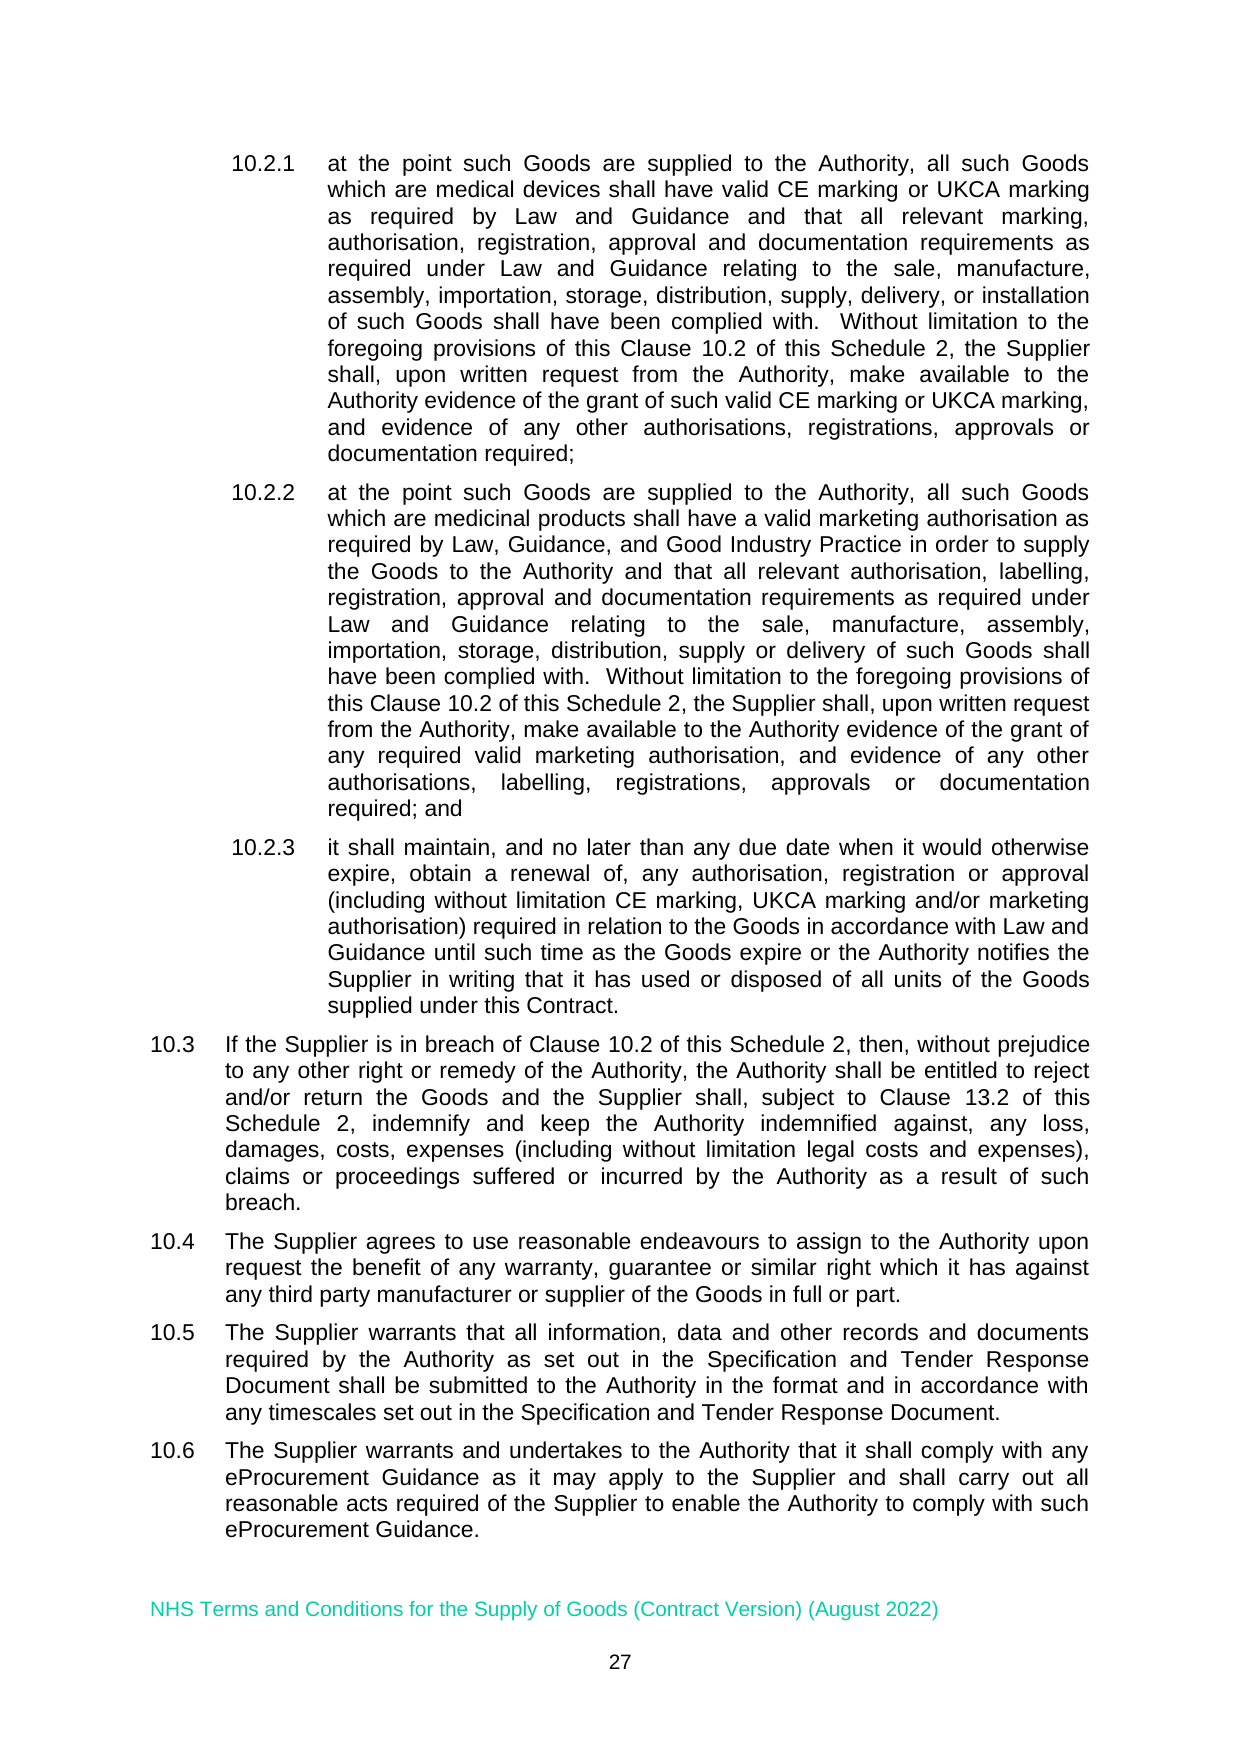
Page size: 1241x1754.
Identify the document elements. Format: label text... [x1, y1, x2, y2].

subtitle The Supplier agrees to use reasonable endeavours to assign to the Authority upon request the benefit of any warranty, guarantee or similar right which it has against any third party manufacturer or supplier of the Goods in full or part. [150, 1228, 1090, 1307]
subtitle at the point such Goods are supplied to the Authority, all such Goods which are medicinal products shall have a valid marketing authorisation as required by Law, Guidance, and Good Industry Practice in order to supply the Goods to the Authority and that all relevant authorisation, labelling, registration, approval and documentation requirements as required under Law and Guidance relating to the sale, manufacture, assembly, importation, storage, distribution, supply or delivery of such Goods shall have been complied with. Without limitation to the foregoing provisions of this Clause 10.2 of this Schedule 2, the Supplier shall, upon written request from the Authority, make available to the Authority evidence of the grant of any required valid marketing authorisation, and evidence of any other authorisations, labelling, registrations, approvals or documentation required; and [231, 479, 1090, 821]
subtitle it shall maintain, and no later than any due date when it would otherwise expire, obtain a renewal of, any authorisation, registration or approval (including without limitation CE marking, UKCA marking and/or marketing authorisation) required in relation to the Goods in accordance with Law and Guidance until such time as the Goods expire or the Authority notifies the Supplier in writing that it has used or disposed of all units of the Goods supplied under this Contract. [231, 834, 1090, 1018]
subtitle The Supplier warrants that all information, data and other records and documents required by the Authority as set out in the Specification and Tender Response Document shall be submitted to the Authority in the format and in accordance with any timescales set out in the Specification and Tender Response Document. [150, 1319, 1090, 1425]
subtitle at the point such Goods are supplied to the Authority, all such Goods which are medical devices shall have valid CE marking or UKCA marking as required by Law and Guidance and that all relevant marking, authorisation, registration, approval and documentation requirements as required under Law and Guidance relating to the sale, manufacture, assembly, importation, storage, distribution, supply, delivery, or installation of such Goods shall have been complied with. Without limitation to the foregoing provisions of this Clause 10.2 of this Schedule 2, the Supplier shall, upon written request from the Authority, make available to the Authority evidence of the grant of such valid CE marking or UKCA marking, and evidence of any other authorisations, registrations, approvals or documentation required; [231, 150, 1090, 466]
subtitle The Supplier warrants and undertakes to the Authority that it shall comply with any eProcurement Guidance as it may apply to the Supplier and shall carry out all reasonable acts required of the Supplier to enable the Authority to comply with such eProcurement Guidance. [150, 1437, 1090, 1543]
subtitle If the Supplier is in breach of Clause 10.2 of this Schedule 2, then, without prejudice to any other right or remedy of the Authority, the Authority shall be entitled to reject and/or return the Goods and the Supplier shall, subject to Clause 13.2 of this Schedule 2, indemnify and keep the Authority indemnified against, any loss, damages, costs, expenses (including without limitation legal costs and expenses), claims or proceedings suffered or incurred by the Authority as a result of such breach. [150, 1031, 1090, 1215]
